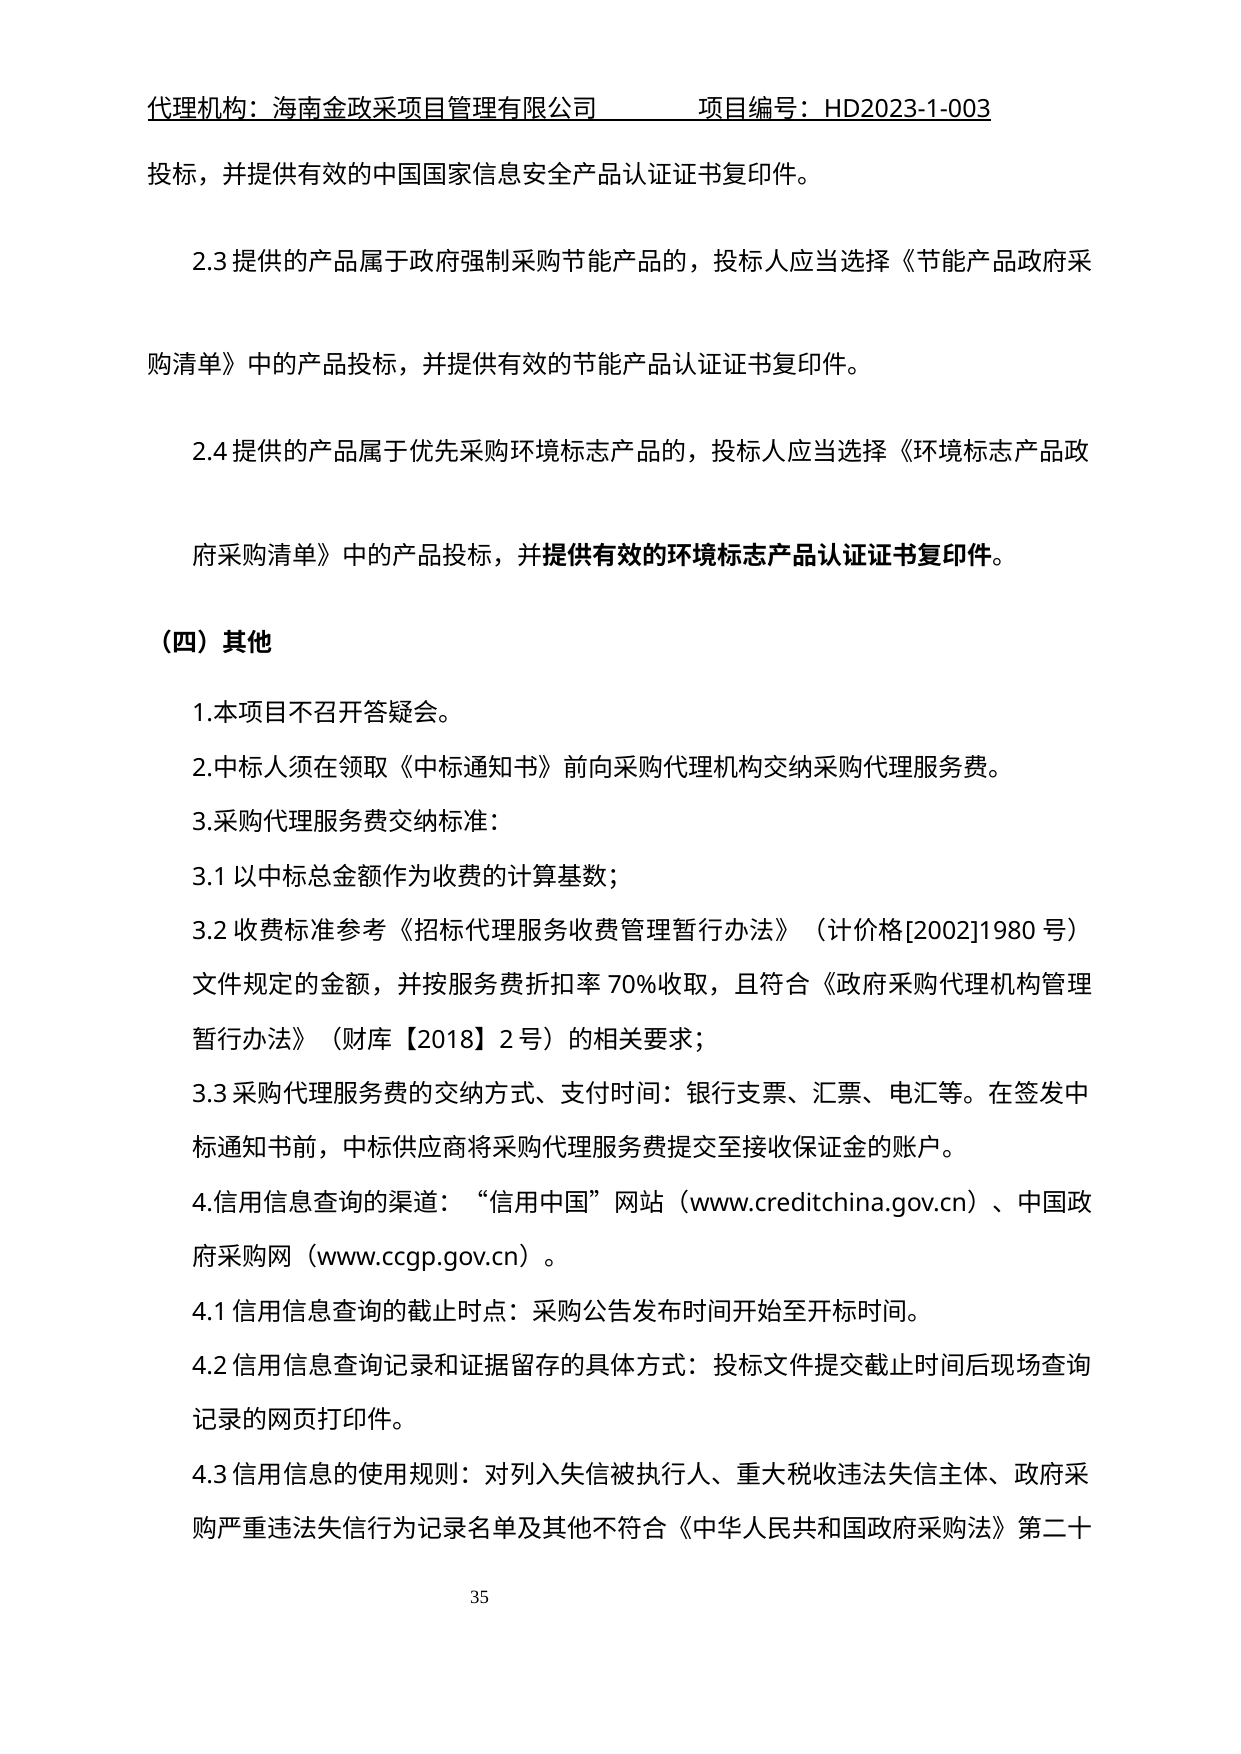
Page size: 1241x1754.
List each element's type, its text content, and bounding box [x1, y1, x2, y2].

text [148, 138, 1093, 207]
subtitle （四）其他 [148, 606, 1093, 675]
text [192, 1454, 1093, 1545]
text 3.1以中标总金额作为收费的计算基数； [192, 856, 1093, 892]
text 1.本项目不召开答疑会。 [192, 693, 1093, 729]
text 4.信用信息查询的渠道：“信用中国”网站（www.creditchina.gov.cn）、中国政府采购网（www.ccgp.gov.cn）。 [192, 1182, 1093, 1273]
text 3.3采购代理服务费的交纳方式、支付时间：银行支票、汇票、电汇等。在签发中标通知书前，中标供应商将采购代理服务费提交至接收保证金的账户。 [192, 1073, 1093, 1164]
text 3.采购代理服务费交纳标准： [192, 802, 1093, 838]
text 4.2信用信息查询记录和证据留存的具体方式：投标文件提交截止时间后现场查询记录的网页打印件。 [192, 1345, 1093, 1436]
text 2.3提供的产品属于政府强制采购节能产品的，投标人应当选择《节能产品政府采购清单》中的产品投标，并提供有效的节能产品认证证书复印件。 [148, 225, 1093, 397]
text 4.1信用信息查询的截止时点：采购公告发布时间开始至开标时间。 [192, 1291, 1093, 1327]
text 2.中标人须在领取《中标通知书》前向采购代理机构交纳采购代理服务费。 [192, 747, 1093, 783]
text 3.2收费标准参考《招标代理服务收费管理暂行办法》（计价格[2002]1980号）文件规定的金额，并按服务费折扣率70%收取，且符合《政府釆购代理机构管理暂行办法》（财库【2018】2号）的相关要求； [192, 910, 1093, 1055]
text 2.4提供的产品属于优先采购环境标志产品的，投标人应当选择《环境标志产品政府采购清单》中的产品投标，并提供有效的环境标志产品认证证书复印件。 [192, 415, 1093, 588]
